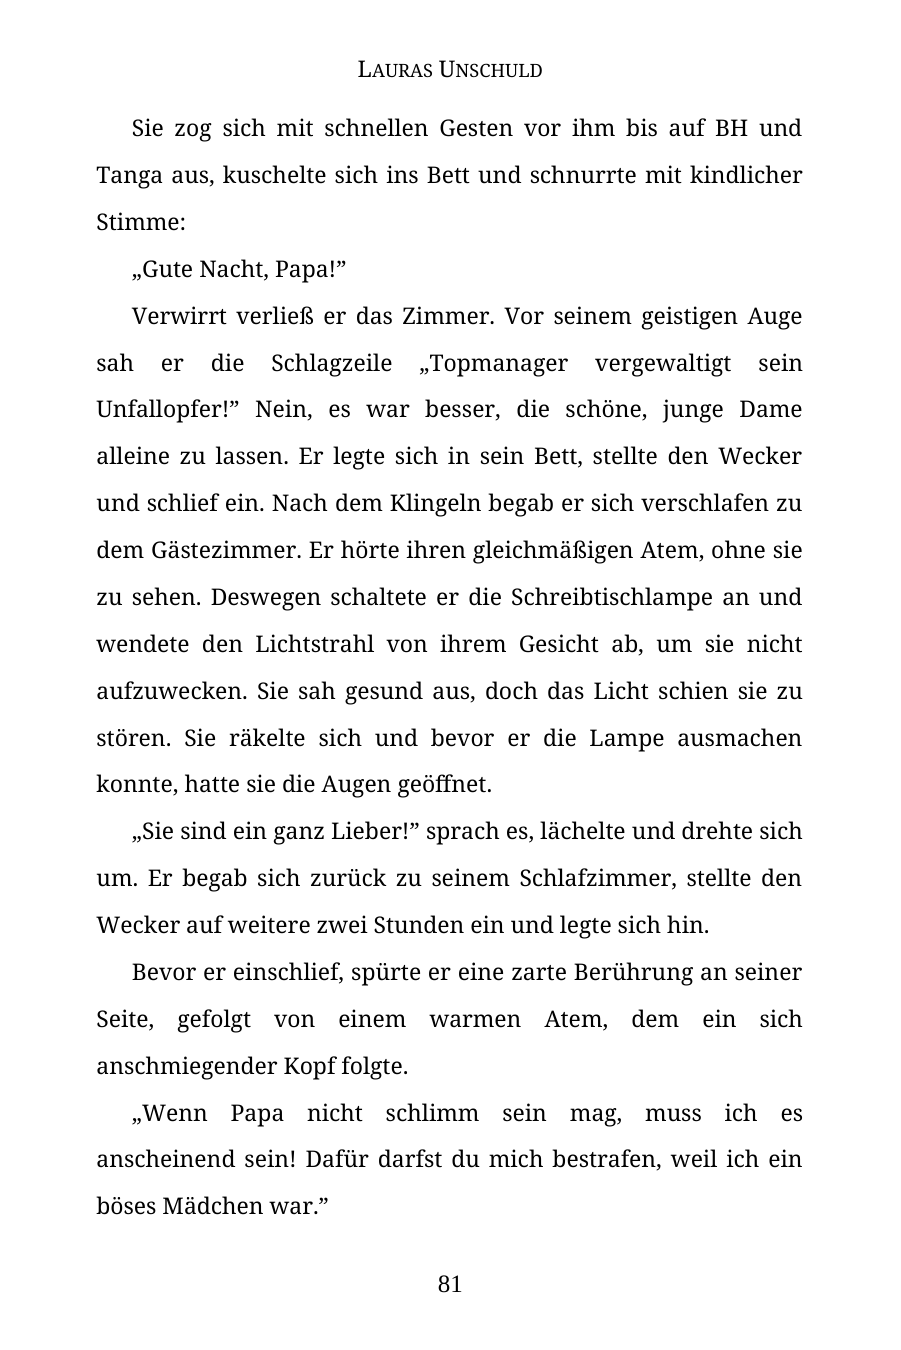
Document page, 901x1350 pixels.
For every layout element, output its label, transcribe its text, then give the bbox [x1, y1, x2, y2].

text „Wenn Papa nicht schlimm sein mag, muss ich es anscheinend sein! Dafür darfst du mich bestrafen, weil ich ein böses Mädchen war.” [96, 1097, 804, 1222]
text „Gute Nacht, Papa!” [96, 253, 804, 284]
text „Sie sind ein ganz Lieber!” sprach es, lächelte und drehte sich um. Er begab sich zurück zu seinem Schlafzimmer, stellte den Wecker auf weitere zwei Stunden ein und legte sich hin. [96, 815, 804, 940]
text Sie zog sich mit schnellen Gesten vor ihm bis auf BH und Tanga aus, kuschelte sich ins Bett und schnurrte mit kindlicher Stimme: [96, 112, 804, 237]
text Verwirrt verließ er das Zimmer. Vor seinem geistigen Auge sah er die Schlagzeile „Topmanager vergewaltigt sein Unfallopfer!” Nein, es war besser, die schöne, junge Dame alleine zu lassen. Er legte sich in sein Bett, stellte den Wecker und schlief ein. Nach dem Klingeln begab er sich verschlafen zu dem Gästezimmer. Er hörte ihren gleichmäßigen Atem, ohne sie zu sehen. Deswegen schaltete er die Schreibtischlampe an und wendete den Lichtstrahl von ihrem Gesicht ab, um sie nicht aufzuwecken. Sie sah gesund aus, doch das Licht schien sie zu stören. Sie räkelte sich und bevor er die Lampe ausmachen konnte, hatte sie die Augen geöffnet. [96, 300, 804, 800]
text Bevor er einschlief, spürte er eine zarte Berührung an seiner Seite, gefolgt von einem warmen Atem, dem ein sich anschmiegender Kopf folgte. [96, 956, 804, 1081]
